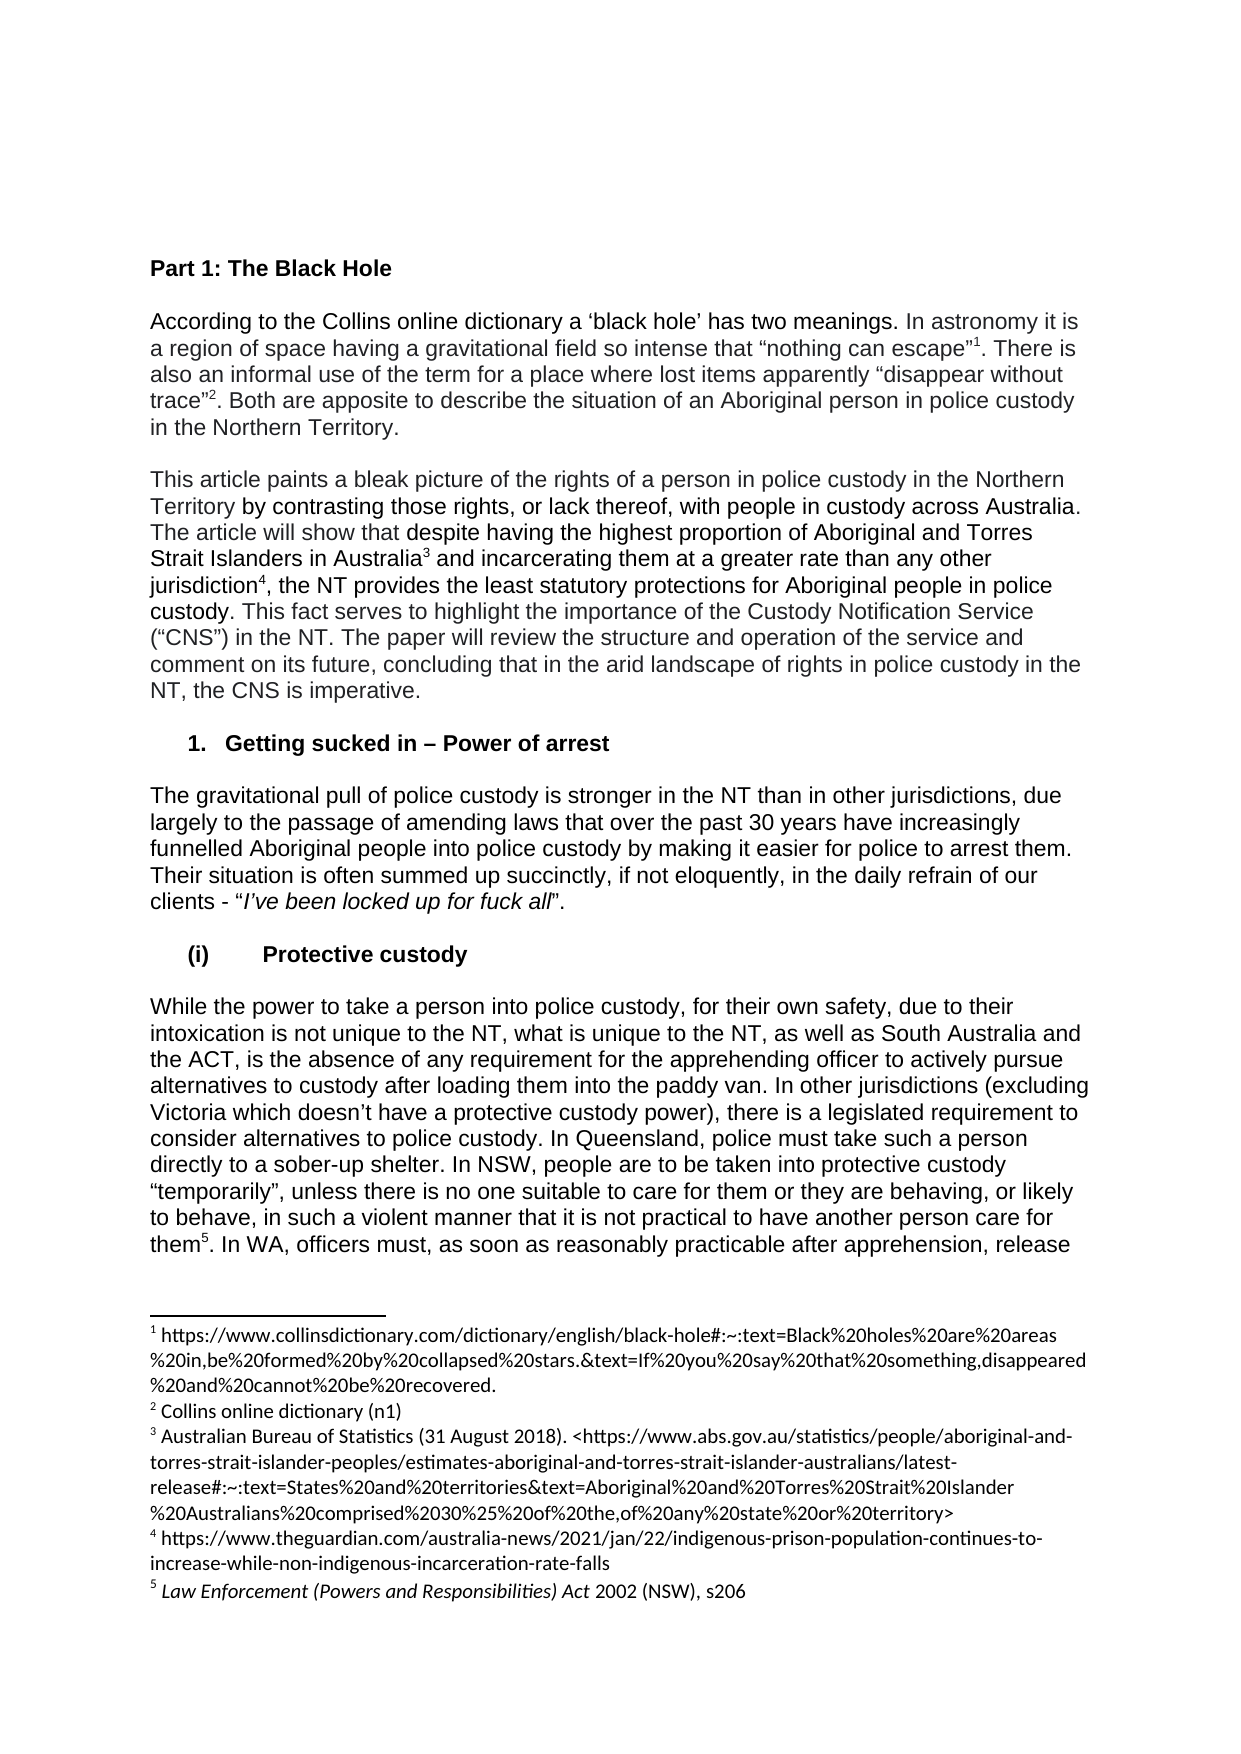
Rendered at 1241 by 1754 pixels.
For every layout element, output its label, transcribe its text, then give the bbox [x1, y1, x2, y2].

text This article paints a bleak picture of the rights of a person in police custody in the Northern Territory by contrasting those rights, or lack thereof, with people in custody across Australia. The article will show that despite having the highest proportion of Aboriginal and Torres Strait Islanders in Australia and incarcerating them at a greater rate than any other jurisdiction, the NT provides the least statutory protections for Aboriginal people in police custody. This fact serves to highlight the importance of the Custody Notification Service (“CNS”) in the NT. The paper will review the structure and operation of the service and comment on its future, concluding that in the arid landscape of rights in police custody in the NT, the CNS is imperative. [150, 466, 1090, 703]
list Protective custody [187, 941, 1090, 967]
text Part 1: The Black Hole [150, 255, 1090, 282]
text The gravitational pull of police custody is stronger in the NT than in other jurisdictions, due largely to the passage of amending laws that over the past 30 years have increasingly funnelled Aboriginal people into police custody by making it easier for police to arrest them. Their situation is often summed up succinctly, if not eloquently, in the daily refrain of our clients - “I’ve been locked up for fuck all”. [150, 782, 1090, 914]
text According to the Collins online dictionary a ‘black hole’ has two meanings. In astronomy it is a region of space having a gravitational field so intense that “nothing can escape”. There is also an informal use of the term for a place where lost items apparently “disappear without trace”. Both are apposite to describe the situation of an Aboriginal person in police custody in the Northern Territory. [150, 308, 1090, 440]
list Getting sucked in – Power of arrest [187, 730, 1090, 756]
